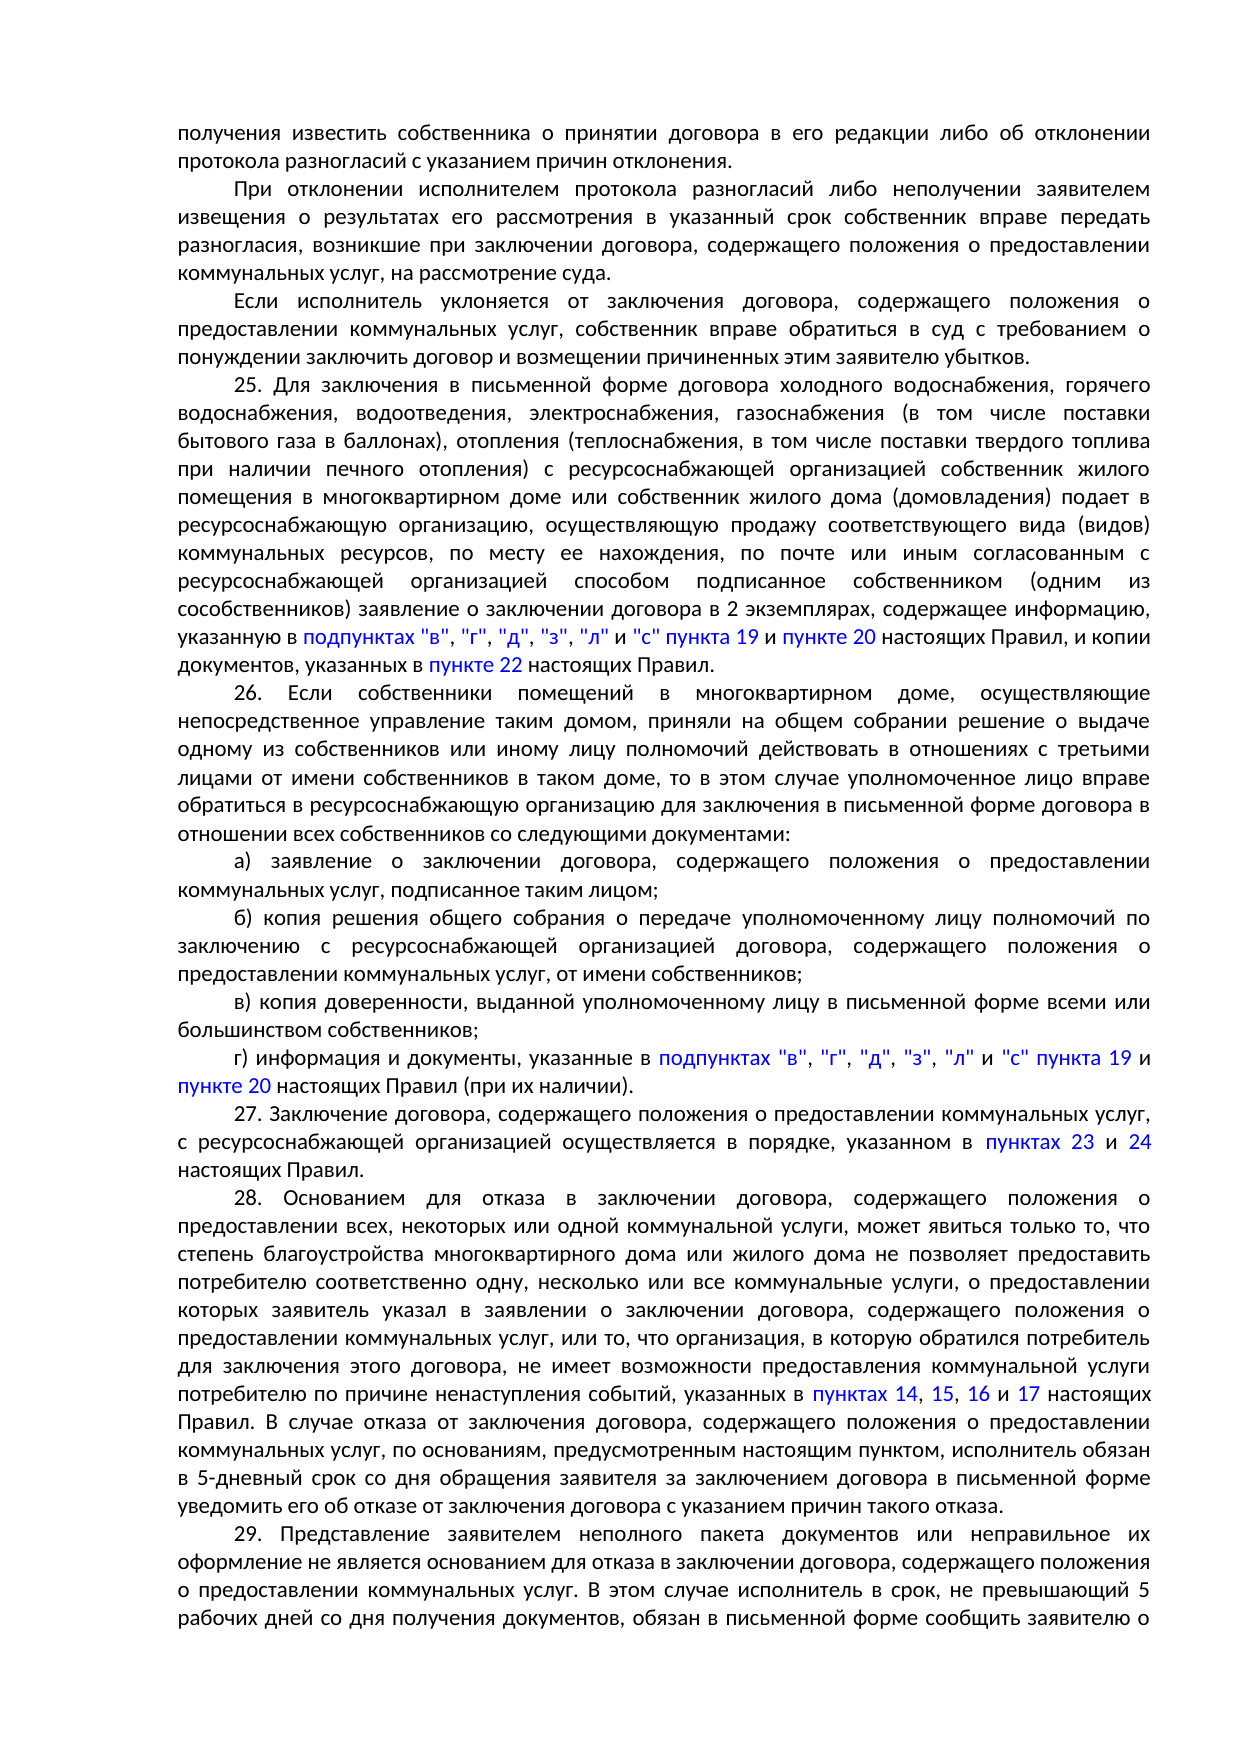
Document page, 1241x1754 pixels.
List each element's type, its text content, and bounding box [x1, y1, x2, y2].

text 27. Заключение договора, содержащего положения о предоставлении коммунальных услуг, с ресурсоснабжающей организацией осуществляется в порядке, указанном в пунктах 23 и 24 настоящих Правил. [177, 1099, 1152, 1183]
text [177, 118, 1152, 174]
text При отклонении исполнителем протокола разногласий либо неполучении заявителем извещения о результатах его рассмотрения в указанный срок собственник вправе передать разногласия, возникшие при заключении договора, содержащего положения о предоставлении коммунальных услуг, на рассмотрение суда. [177, 174, 1152, 286]
text 26. Если собственники помещений в многоквартирном доме, осуществляющие непосредственное управление таким домом, приняли на общем собрании решение о выдаче одному из собственников или иному лицу полномочий действовать в отношениях с третьими лицами от имени собственников в таком доме, то в этом случае уполномоченное лицо вправе обратиться в ресурсоснабжающую организацию для заключения в письменной форме договора в отношении всех собственников со следующими документами: [177, 678, 1152, 847]
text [177, 1519, 1152, 1631]
text 28. Основанием для отказа в заключении договора, содержащего положения о предоставлении всех, некоторых или одной коммунальной услуги, может явиться только то, что степень благоустройства многоквартирного дома или жилого дома не позволяет предоставить потребителю соответственно одну, несколько или все коммунальные услуги, о предоставлении которых заявитель указал в заявлении о заключении договора, содержащего положения о предоставлении коммунальных услуг, или то, что организация, в которую обратился потребитель для заключения этого договора, не имеет возможности предоставления коммунальной услуги потребителю по причине ненаступления событий, указанных в пунктах 14, 15, 16 и 17 настоящих Правил. В случае отказа от заключения договора, содержащего положения о предоставлении коммунальных услуг, по основаниям, предусмотренным настоящим пунктом, исполнитель обязан в 5-дневный срок со дня обращения заявителя за заключением договора в письменной форме уведомить его об отказе от заключения договора с указанием причин такого отказа. [177, 1183, 1152, 1519]
text б) копия решения общего собрания о передаче уполномоченному лицу полномочий по заключению с ресурсоснабжающей организацией договора, содержащего положения о предоставлении коммунальных услуг, от имени собственников; [177, 903, 1152, 987]
text а) заявление о заключении договора, содержащего положения о предоставлении коммунальных услуг, подписанное таким лицом; [177, 847, 1152, 903]
text 25. Для заключения в письменной форме договора холодного водоснабжения, горячего водоснабжения, водоотведения, электроснабжения, газоснабжения (в том числе поставки бытового газа в баллонах), отопления (теплоснабжения, в том числе поставки твердого топлива при наличии печного отопления) с ресурсоснабжающей организацией собственник жилого помещения в многоквартирном доме или собственник жилого дома (домовладения) подает в ресурсоснабжающую организацию, осуществляющую продажу соответствующего вида (видов) коммунальных ресурсов, по месту ее нахождения, по почте или иным согласованным с ресурсоснабжающей организацией способом подписанное собственником (одним из сособственников) заявление о заключении договора в 2 экземплярах, содержащее информацию, указанную в подпунктах "в", "г", "д", "з", "л" и "с" пункта 19 и пункте 20 настоящих Правил, и копии документов, указанных в пункте 22 настоящих Правил. [177, 370, 1152, 678]
text г) информация и документы, указанные в подпунктах "в", "г", "д", "з", "л" и "с" пункта 19 и пункте 20 настоящих Правил (при их наличии). [177, 1043, 1152, 1099]
text Если исполнитель уклоняется от заключения договора, содержащего положения о предоставлении коммунальных услуг, собственник вправе обратиться в суд с требованием о понуждении заключить договор и возмещении причиненных этим заявителю убытков. [177, 286, 1152, 370]
text в) копия доверенности, выданной уполномоченному лицу в письменной форме всеми или большинством собственников; [177, 987, 1152, 1043]
